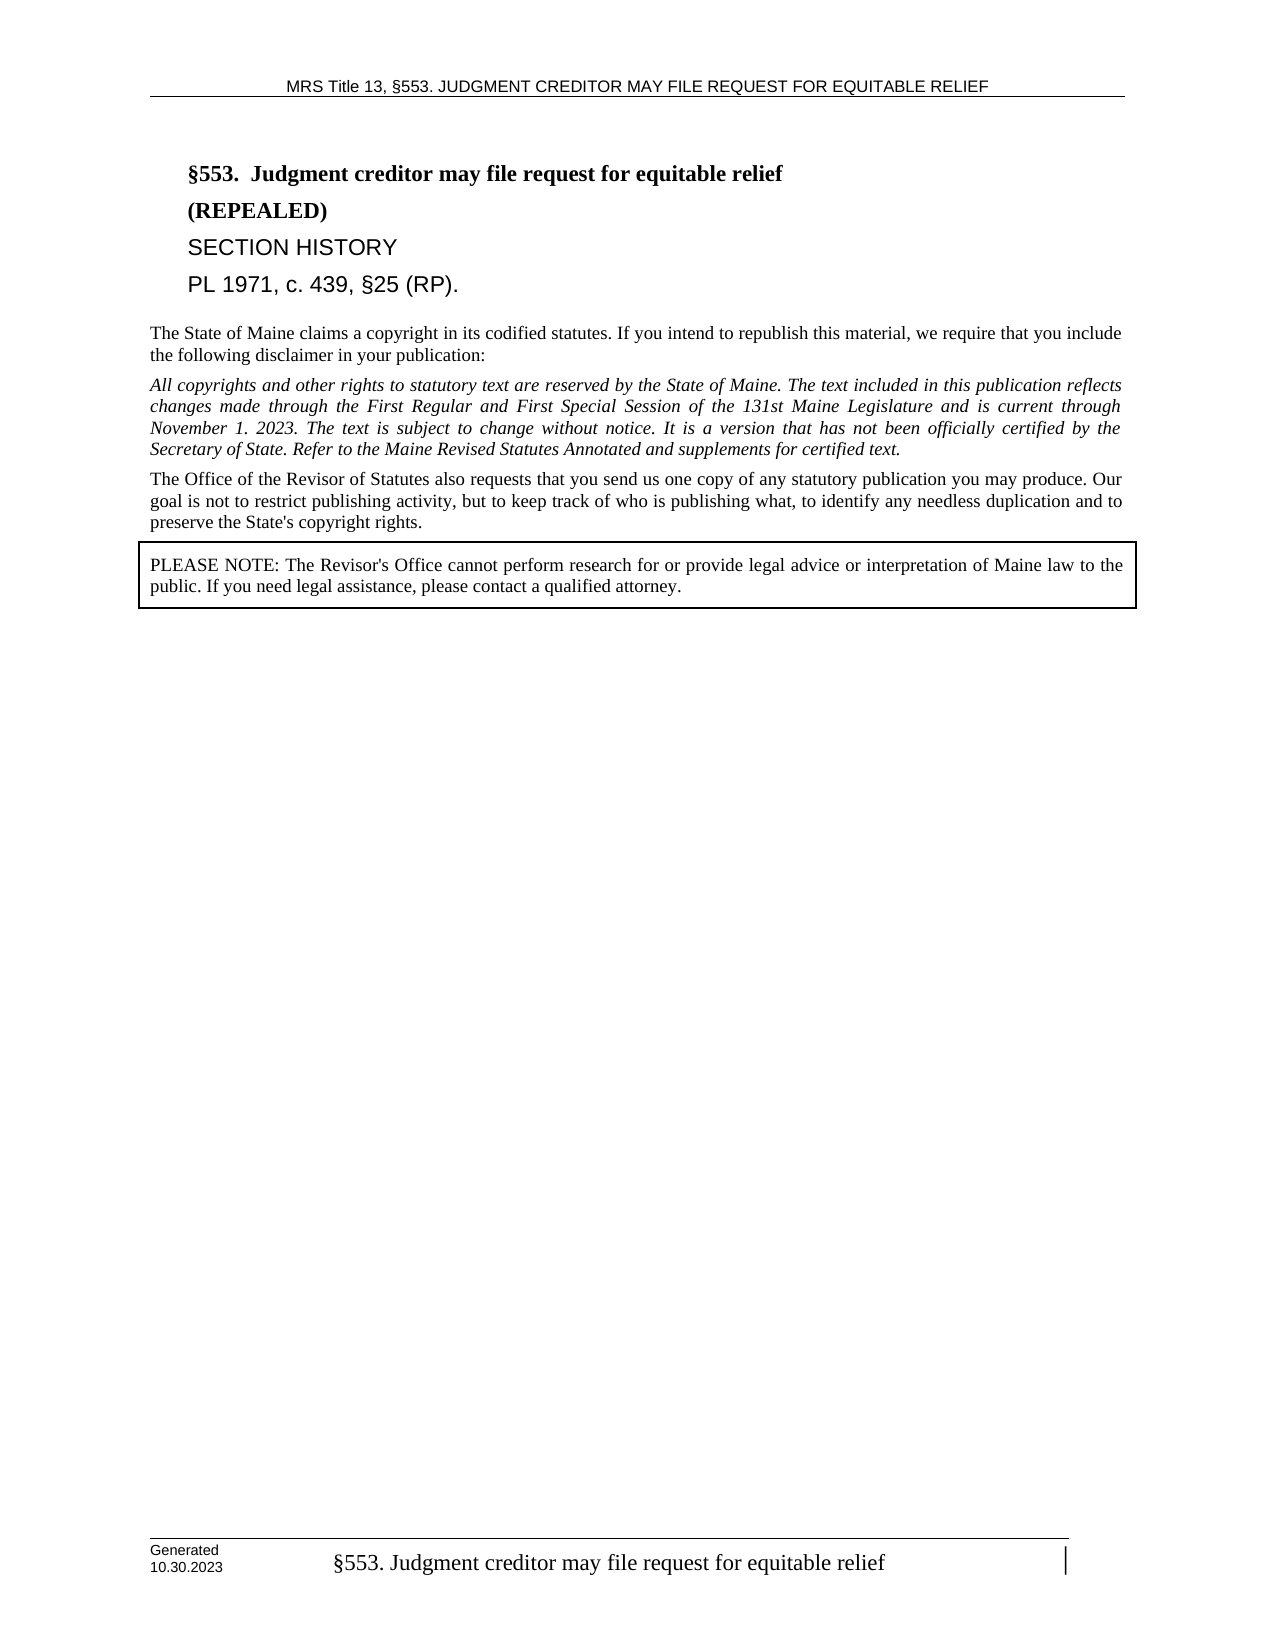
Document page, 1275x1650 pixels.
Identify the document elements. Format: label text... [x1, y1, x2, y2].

text The Office of the Revisor of Statutes also requests that you send us one copy of any statutory publication you may produce. Our goal is not to restrict publishing activity, but to keep track of who is publishing what, to identify any needless duplication and to preserve the State's copyright rights. [150, 468, 1125, 533]
text §553. Judgment creditor may file request for equitable relief [187, 160, 1125, 187]
text PLEASE NOTE: The Revisor's Office cannot perform research for or provide legal advice or interpretation of Maine law to the public. If you need legal assistance, please contact a qualified attorney. [140, 543, 1135, 607]
text PL 1971, c. 439, §25 (RP). [187, 271, 1125, 297]
text (REPEALED) [187, 197, 1125, 223]
text The State of Maine claims a copyright in its codified statutes. If you intend to republish this material, we require that you include the following disclaimer in your publication: [150, 322, 1125, 365]
text All copyrights and other rights to statutory text are reserved by the State of Maine. The text included in this publication reflects changes made through the First Regular and First Special Session of the 131st Maine Legislature and is current through November 1. 2023 . The text is subject to change without notice. It is a version that has not been officially certified by the Secretary of State. Refer to the Maine Revised Statutes Annotated and supplements for certified text. [150, 373, 1125, 460]
text SECTION HISTORY [187, 234, 1125, 260]
